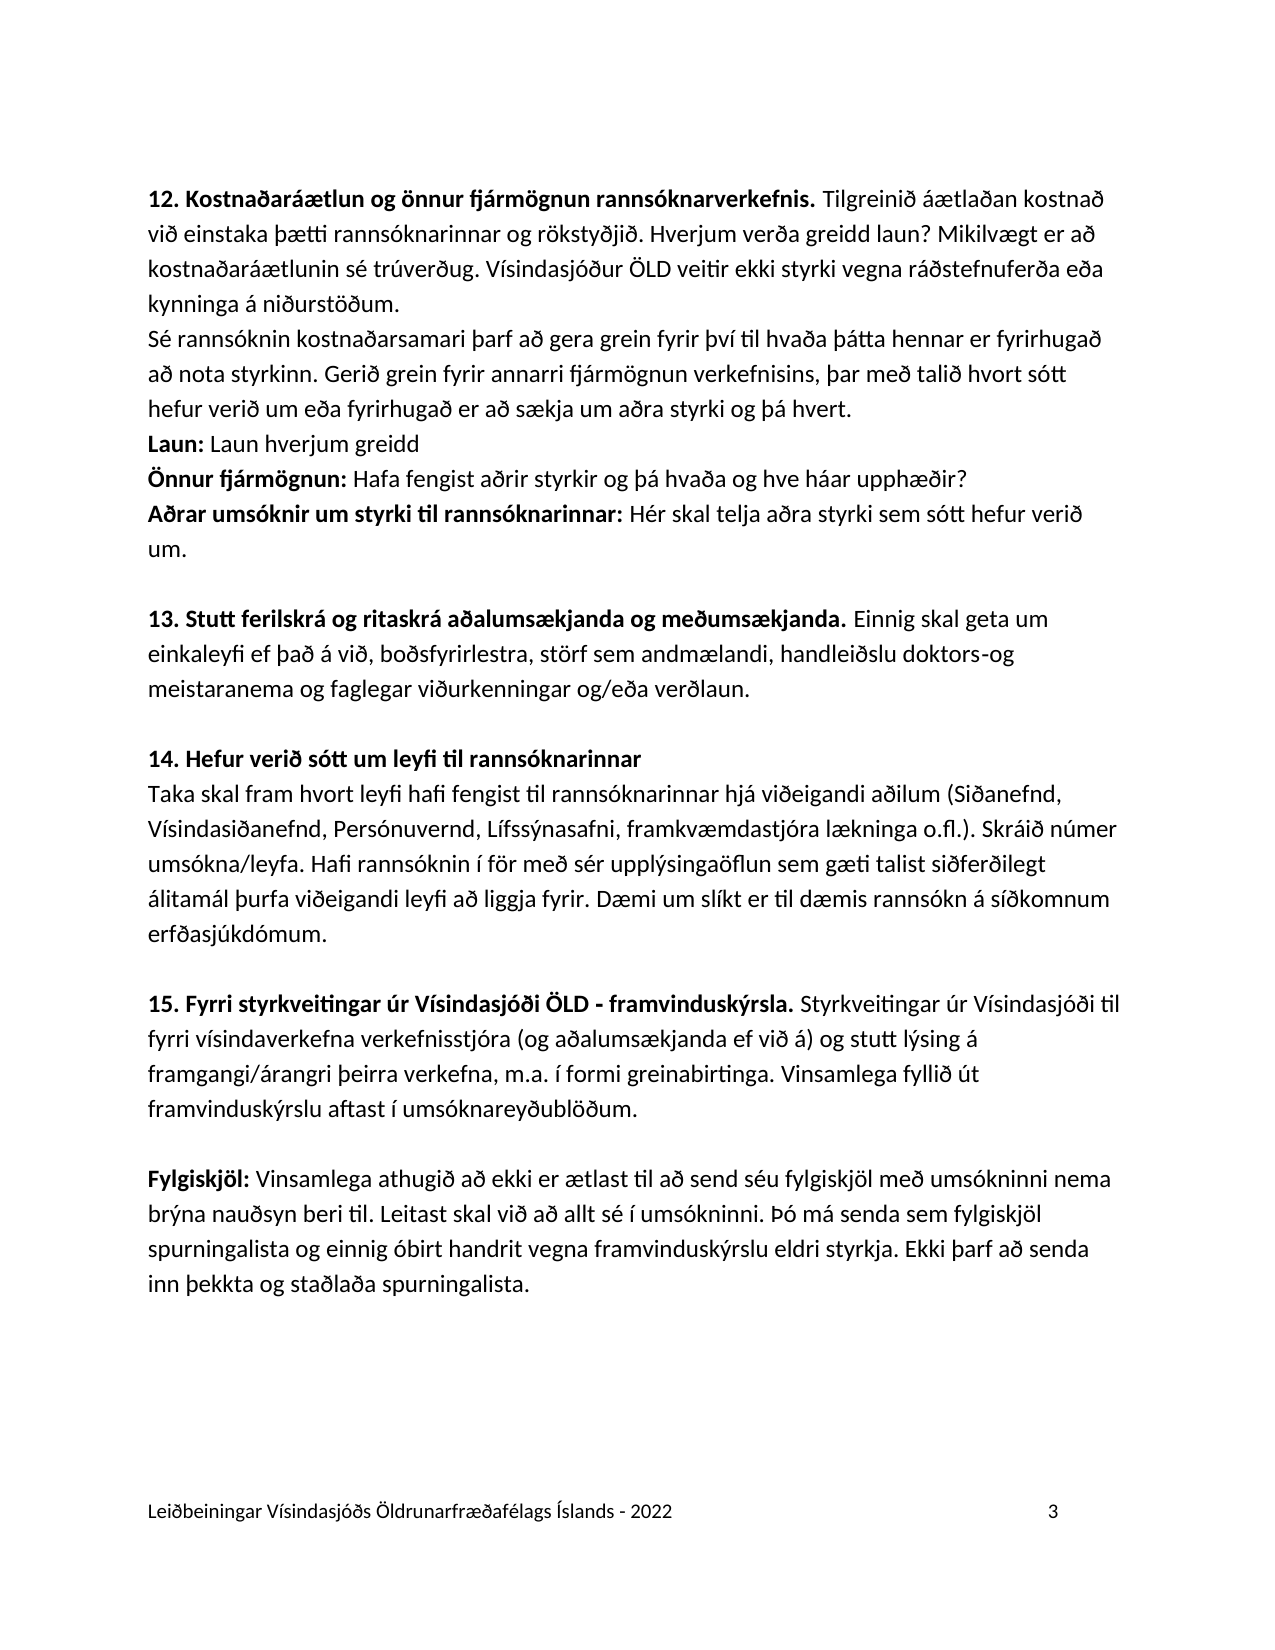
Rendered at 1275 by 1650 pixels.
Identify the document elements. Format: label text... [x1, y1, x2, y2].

text Fylgiskjöl: Vinsamlega athugið að ekki er ætlast til að send séu fylgiskjöl með umsókninni nema brýna nauðsyn beri til. Leitast skal við að allt sé í umsókninni. Þó má senda sem fylgiskjöl spurningalista og einnig óbirt handrit vegna framvinduskýrslu eldri styrkja. Ekki þarf að senda inn þekkta og staðlaða spurningalista. [148, 1163, 1127, 1298]
text 14. Hefur verið sótt um leyfi til rannsóknarinnar [148, 743, 1127, 773]
text 15. Fyrri styrkveitingar úr Vísindasjóði ÖLD ‐ framvinduskýrsla. Styrkveitingar úr Vísindasjóði til fyrri vísindaverkefna verkefnisstjóra (og aðalumsækjanda ef við á) og stutt lýsing á framgangi/árangri þeirra verkefna, m.a. í formi greinabirtinga. Vinsamlega fyllið út framvinduskýrslu aftast í umsóknareyðublöðum. [148, 988, 1127, 1123]
text Taka skal fram hvort leyfi hafi fengist til rannsóknarinnar hjá viðeigandi aðilum (Siðanefnd, Vísindasiðanefnd, Persónuvernd, Lífssýnasafni, framkvæmdastjóra lækninga o.fl.). Skráið númer umsókna/leyfa. Hafi rannsóknin í för með sér upplýsingaöflun sem gæti talist siðferðilegt álitamál þurfa viðeigandi leyfi að liggja fyrir. Dæmi um slíkt er til dæmis rannsókn á síðkomnum erfðasjúkdómum. [148, 778, 1127, 948]
text 13. Stutt ferilskrá og ritaskrá aðalumsækjanda og meðumsækjanda. Einnig skal geta um einkaleyfi ef það á við, boðsfyrirlestra, störf sem andmælandi, handleiðslu doktors‐og meistaranema og faglegar viðurkenningar og/eða verðlaun. [148, 603, 1127, 703]
text Laun: Laun hverjum greidd [148, 428, 1127, 458]
text Önnur fjármögnun: Hafa fengist aðrir styrkir og þá hvaða og hve háar upphæðir? [148, 463, 1127, 493]
text Sé rannsóknin kostnaðarsamari þarf að gera grein fyrir því til hvaða þátta hennar er fyrirhugað að nota styrkinn. Gerið grein fyrir annarri fjármögnun verkefnisins, þar með talið hvort sótt hefur verið um eða fyrirhugað er að sækja um aðra styrki og þá hvert. [148, 323, 1127, 423]
text 12. Kostnaðaráætlun og önnur fjármögnun rannsóknarverkefnis. Tilgreinið áætlaðan kostnað við einstaka þætti rannsóknarinnar og rökstyðjið. Hverjum verða greidd laun? Mikilvægt er að kostnaðaráætlunin sé trúverðug. Vísindasjóður ÖLD veitir ekki styrki vegna ráðstefnuferða eða kynninga á niðurstöðum. [148, 183, 1127, 318]
text Aðrar umsóknir um styrki til rannsóknarinnar: Hér skal telja aðra styrki sem sótt hefur verið um. [148, 498, 1127, 563]
